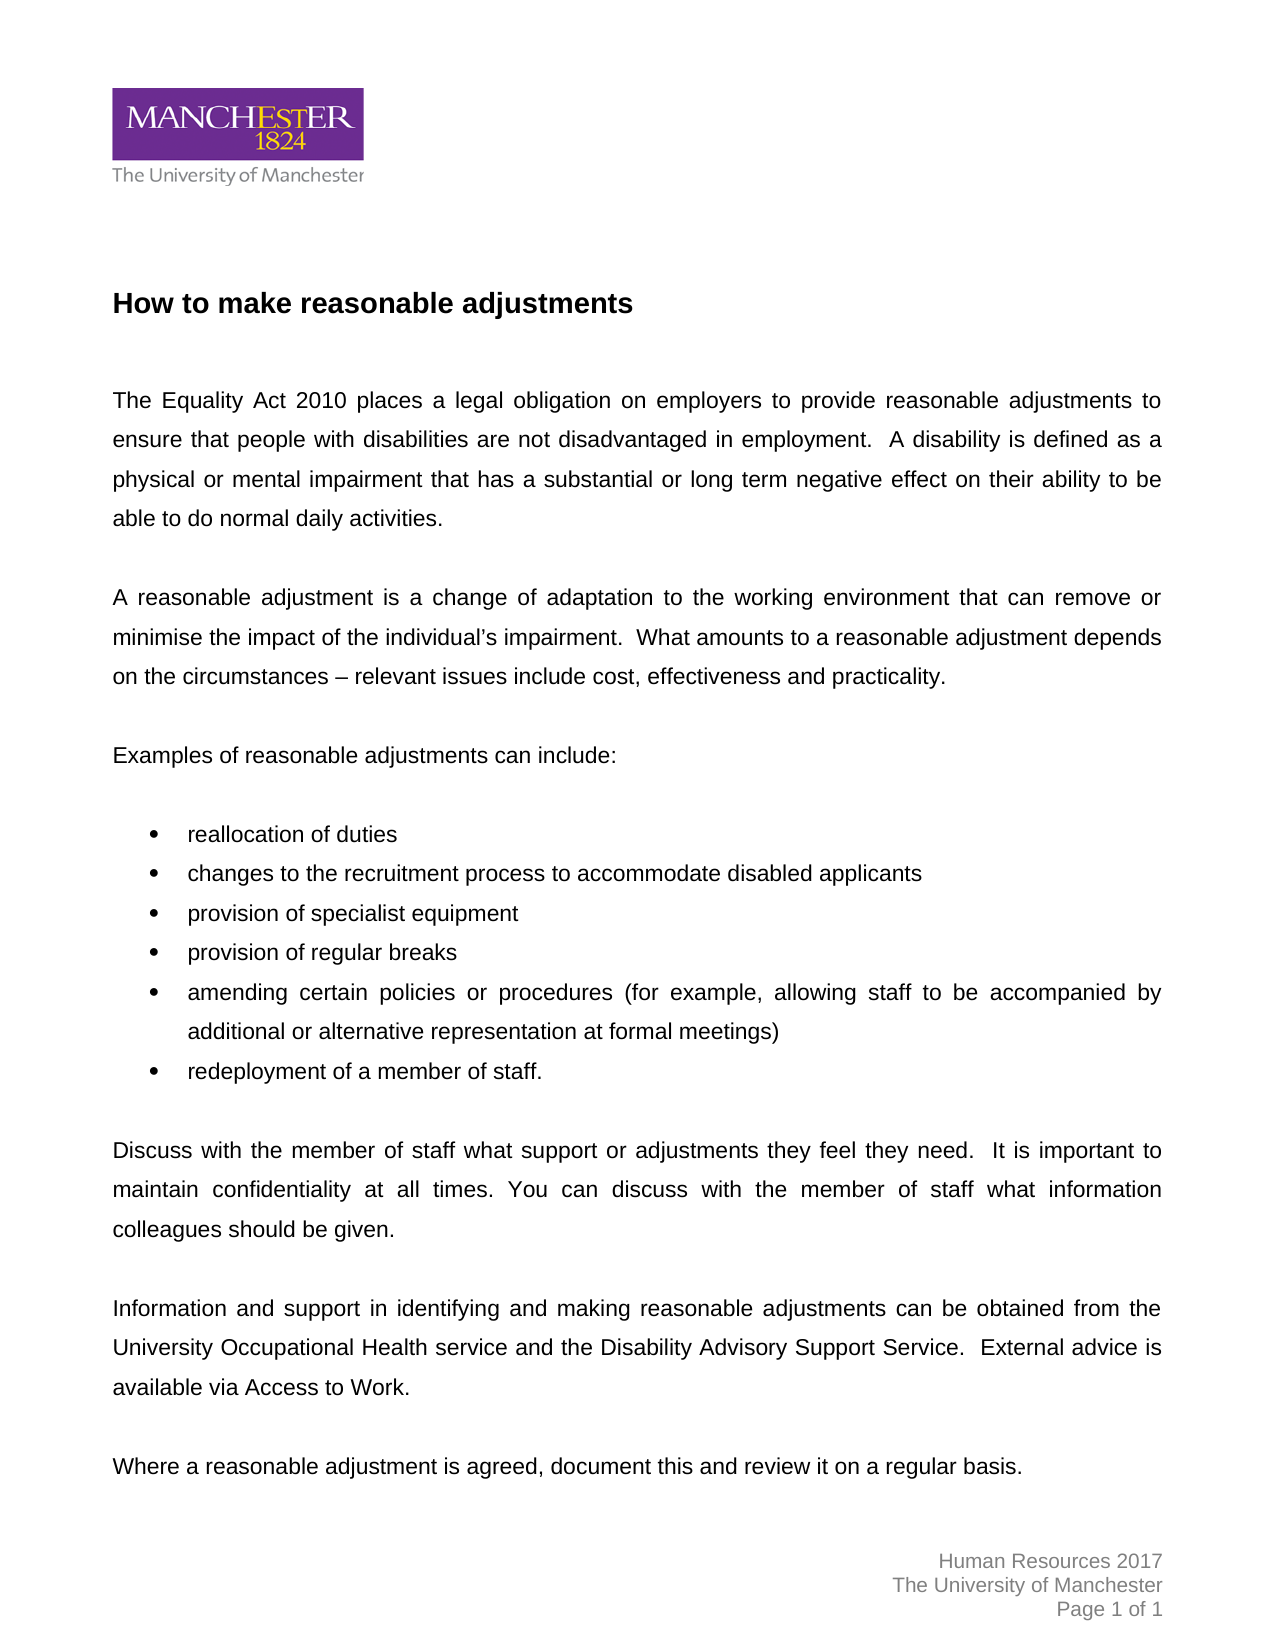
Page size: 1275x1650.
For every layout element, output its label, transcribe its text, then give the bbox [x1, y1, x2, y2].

text Where a reasonable adjustment is agreed, document this and review it on a regular basis. [112, 1453, 1163, 1479]
list changes to the recruitment process to accommodate disabled applicants [150, 860, 1163, 887]
text Examples of reasonable adjustments can include: [112, 742, 1163, 768]
text A reasonable adjustment is a change of adaptation to the working environment that can remove or minimise the impact of the individual’s impairment. What amounts to a reasonable adjustment depends on the circumstances – relevant issues include cost, effectiveness and practicality. [112, 584, 1163, 689]
list provision of regular breaks [150, 939, 1163, 966]
list provision of specialist equipment [150, 900, 1163, 926]
list redeployment of a member of staff. [150, 1058, 1163, 1084]
list reallocation of duties [150, 821, 1163, 847]
text The Equality Act 2010 places a legal obligation on employers to provide reasonable adjustments to ensure that people with disabilities are not disadvantaged in employment. A disability is defined as a physical or mental impairment that has a substantial or long term negative effect on their ability to be able to do normal daily activities. [112, 387, 1163, 531]
picture [112, 88, 364, 186]
text Information and support in identifying and making reasonable adjustments can be obtained from the University Occupational Health service and the Disability Advisory Support Service. External advice is available via Access to Work. [112, 1295, 1163, 1400]
list amending certain policies or procedures (for example, allowing staff to be accompanied by additional or alternative representation at formal meetings) [150, 979, 1163, 1045]
text Discuss with the member of staff what support or adjustments they feel they need. It is important to maintain confidentiality at all times. You can discuss with the member of staff what information colleagues should be given. [112, 1137, 1163, 1242]
text How to make reasonable adjustments [112, 286, 1163, 319]
